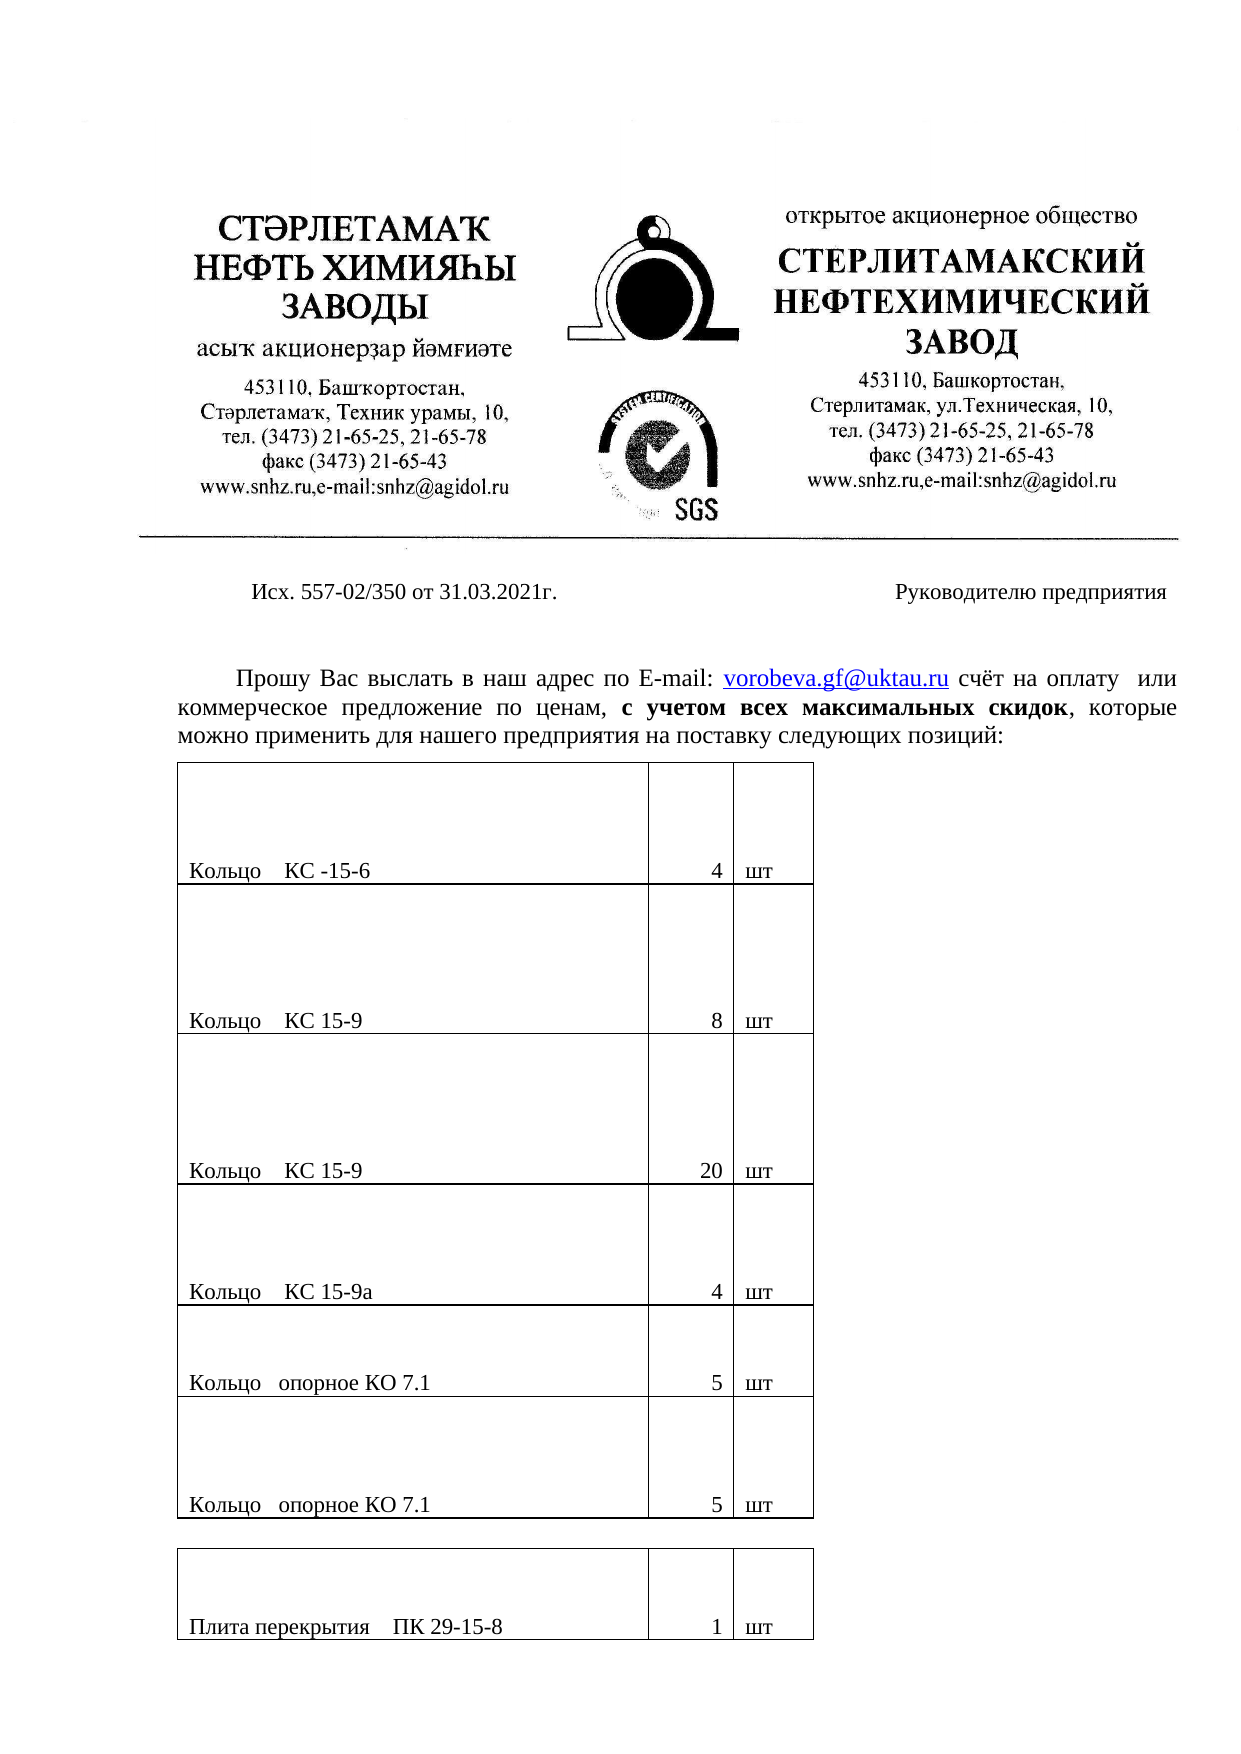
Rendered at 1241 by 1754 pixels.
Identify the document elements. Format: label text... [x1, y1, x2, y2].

table_header Плита перекрытия ПК 29-15-8 [178, 1549, 648, 1639]
table_cell Кольцо опорное КО 7.1 [178, 1397, 648, 1517]
picture [1, 118, 1238, 553]
table_cell 4 [649, 1185, 733, 1304]
table_header шт [734, 763, 813, 883]
table_cell 5 [649, 1306, 733, 1396]
table_header Кольцо КС -15-6 [178, 763, 648, 883]
table_cell 20 [649, 1034, 733, 1183]
table_cell шт [734, 1185, 813, 1304]
text Прошу Вас выслать в наш адрес по Е-mail: vorobeva.gf@uktau.ru счёт на оплату или коммерческое предложение по ценам, с учетом всех максимальных скидок, которые можно применить для нашего предприятия на поставку следующих позиций: [177, 663, 1177, 749]
table_cell Кольцо КС 15-9 [178, 1034, 648, 1183]
table_cell Кольцо КС 15-9а [178, 1185, 648, 1304]
table_header шт [734, 1549, 813, 1639]
table_cell шт [734, 885, 813, 1033]
table_cell шт [734, 1034, 813, 1183]
table_cell шт [734, 1397, 813, 1517]
table_header 4 [649, 763, 733, 883]
table_cell шт [734, 1306, 813, 1396]
table_header 1 [649, 1549, 733, 1639]
table_cell 8 [649, 885, 733, 1033]
text Исх. 557-02/350 от 31.03.2021г. Руководителю предприятия [177, 553, 1177, 604]
table_cell 5 [649, 1397, 733, 1517]
table_cell Кольцо опорное КО 7.1 [178, 1306, 648, 1396]
table_cell Кольцо КС 15-9 [178, 885, 648, 1033]
